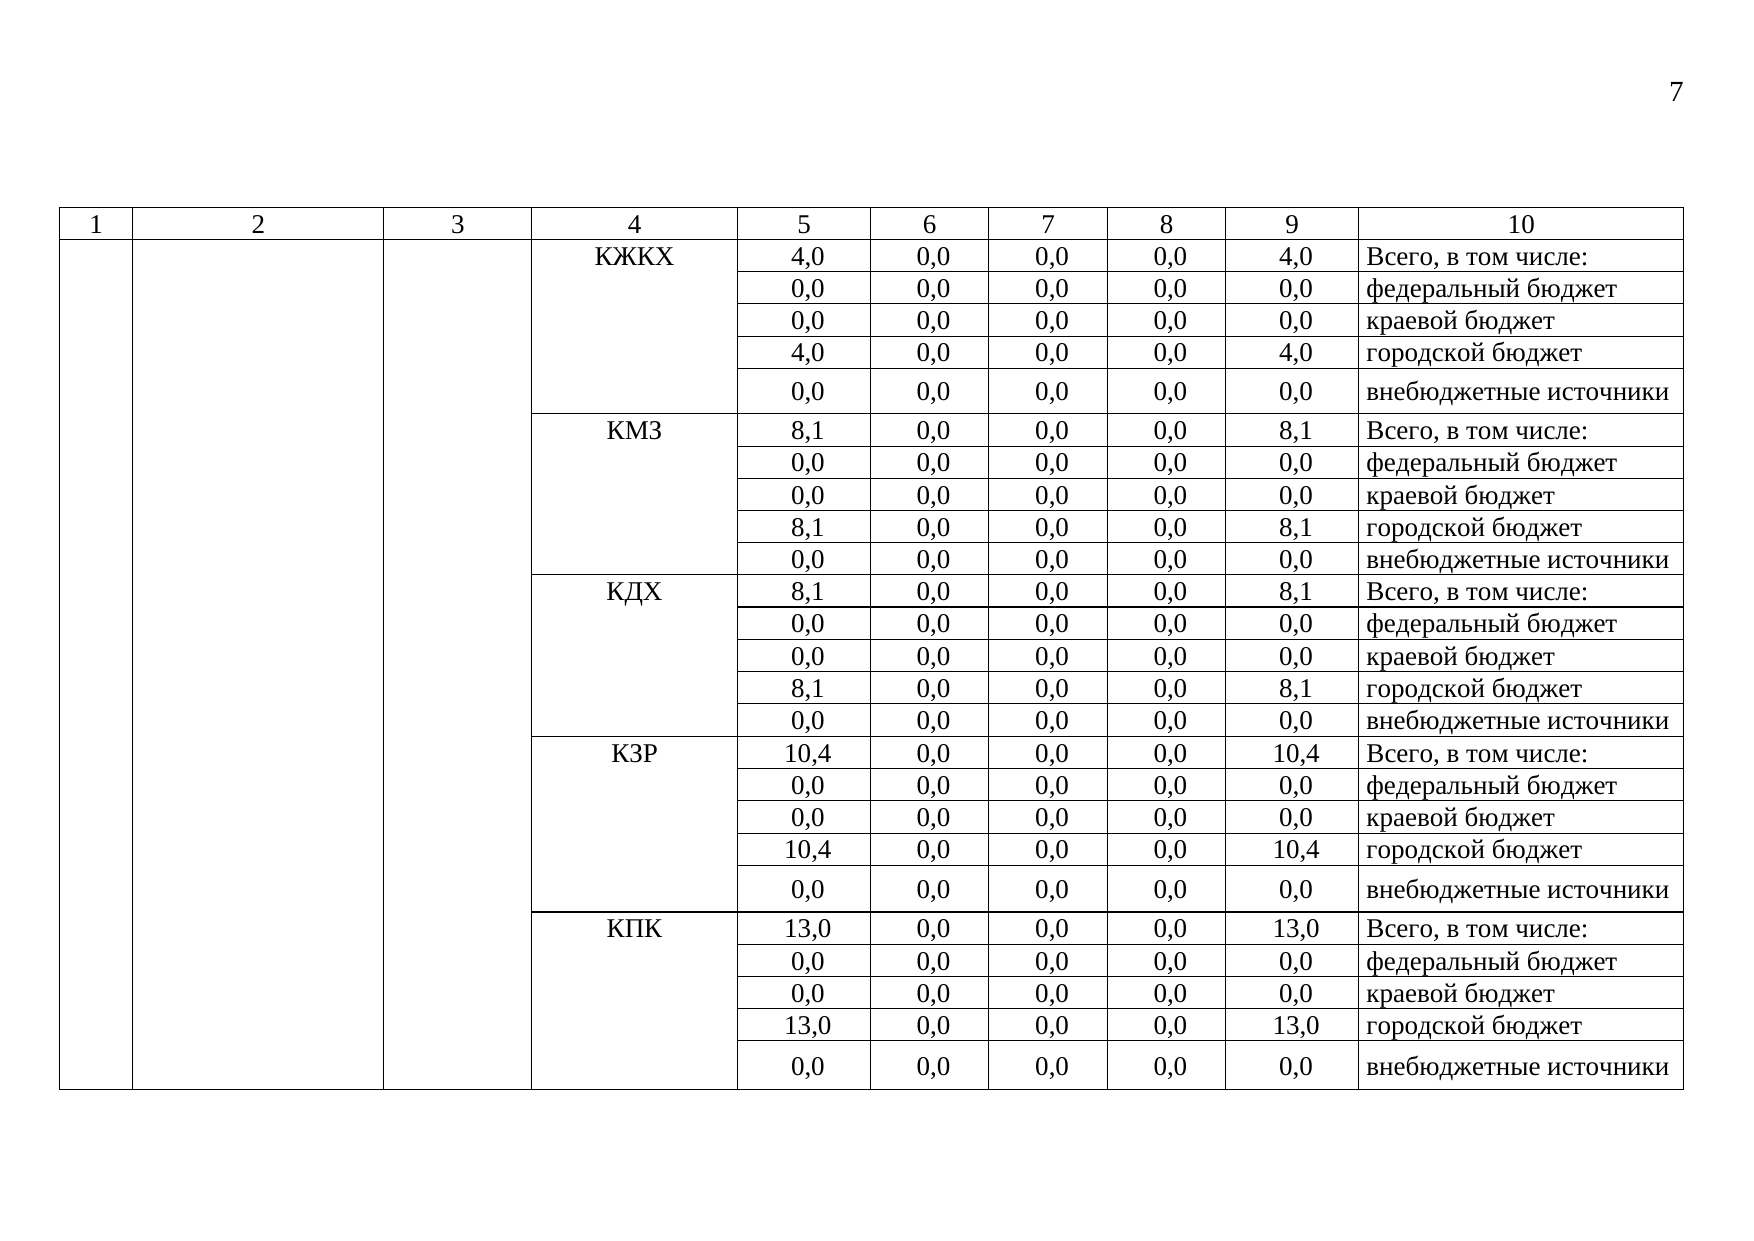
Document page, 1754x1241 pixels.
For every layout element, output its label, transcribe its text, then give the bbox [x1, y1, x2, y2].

table_cell 10 [1359, 208, 1683, 239]
table_cell 0,0 [1226, 866, 1358, 911]
table_cell 0,0 [1108, 272, 1225, 303]
table_cell 0,0 [738, 866, 870, 911]
table_cell 8,1 [738, 575, 870, 606]
table_cell городской бюджет [1359, 672, 1683, 703]
table_cell 0,0 [871, 543, 988, 574]
table_cell 2 [133, 208, 383, 239]
table_cell 13,0 [1226, 913, 1358, 943]
table_cell 0,0 [1108, 479, 1225, 510]
table_cell городской бюджет [1359, 1009, 1683, 1040]
table_cell КМЗ [532, 414, 737, 574]
table_cell 8,1 [738, 414, 870, 446]
table_cell 0,0 [1108, 737, 1225, 768]
table_cell 0,0 [989, 801, 1107, 832]
table_cell 0,0 [1108, 1009, 1225, 1040]
table_cell 0,0 [989, 240, 1107, 271]
table_cell 0,0 [989, 337, 1107, 368]
table_cell Всего, в том числе: [1359, 575, 1683, 606]
table_cell 0,0 [871, 704, 988, 736]
table_cell 1 [60, 208, 132, 239]
table_cell 0,0 [871, 511, 988, 542]
table_cell 0,0 [871, 240, 988, 271]
table_cell 10,4 [1226, 834, 1358, 864]
table_cell 0,0 [871, 414, 988, 446]
table_cell 0,0 [1108, 608, 1225, 639]
table_cell внебюджетные источники [1359, 1041, 1683, 1089]
table_cell 0,0 [871, 769, 988, 800]
table_cell 10,4 [738, 737, 870, 768]
table_cell 0,0 [989, 834, 1107, 864]
table_cell 0,0 [1108, 672, 1225, 703]
table_cell городской бюджет [1359, 834, 1683, 864]
table_cell 0,0 [1226, 304, 1358, 336]
table_cell 0,0 [1226, 369, 1358, 413]
table_cell 3 [384, 208, 531, 239]
table_cell 0,0 [1226, 543, 1358, 574]
table_cell внебюджетные источники [1359, 543, 1683, 574]
table_cell 0,0 [871, 304, 988, 336]
table_cell 0,0 [738, 801, 870, 832]
table_cell 0,0 [738, 608, 870, 639]
table_cell 0,0 [871, 945, 988, 976]
table_cell 13,0 [738, 1009, 870, 1040]
table_cell 0,0 [1108, 575, 1225, 606]
table_cell КЖКХ [532, 240, 737, 413]
table_cell 10,4 [1226, 737, 1358, 768]
table_cell внебюджетные источники [1359, 369, 1683, 413]
table_cell 0,0 [1108, 801, 1225, 832]
table_cell 0,0 [738, 272, 870, 303]
table_cell 0,0 [989, 977, 1107, 1008]
table_cell 0,0 [989, 866, 1107, 911]
table_cell 0,0 [1226, 945, 1358, 976]
table_cell 0,0 [738, 543, 870, 574]
table_cell 0,0 [989, 575, 1107, 606]
table_cell 8,1 [1226, 575, 1358, 606]
table_cell краевой бюджет [1359, 304, 1683, 336]
table_cell 0,0 [738, 479, 870, 510]
table_cell 6 [871, 208, 988, 239]
table_cell 0,0 [989, 543, 1107, 574]
table_cell федеральный бюджет [1359, 447, 1683, 478]
table_cell 0,0 [989, 369, 1107, 413]
table_cell 0,0 [1108, 769, 1225, 800]
table_cell 0,0 [871, 479, 988, 510]
table_cell [384, 240, 531, 1089]
table_cell КПК [532, 913, 737, 1089]
table_cell городской бюджет [1359, 337, 1683, 368]
table_cell 8,1 [1226, 414, 1358, 446]
table_cell 0,0 [1108, 337, 1225, 368]
table_cell 0,0 [1226, 272, 1358, 303]
table_cell 4,0 [738, 240, 870, 271]
table_cell 0,0 [989, 479, 1107, 510]
table_cell городской бюджет [1359, 511, 1683, 542]
table_cell 0,0 [1108, 866, 1225, 911]
table_cell 0,0 [989, 913, 1107, 943]
table_cell 0,0 [871, 447, 988, 478]
table_cell 0,0 [738, 704, 870, 736]
table_cell 8,1 [738, 672, 870, 703]
table_cell КЗР [532, 737, 737, 911]
table_cell Всего, в том числе: [1359, 913, 1683, 943]
table_cell 13,0 [1226, 1009, 1358, 1040]
table_cell краевой бюджет [1359, 479, 1683, 510]
table_cell 0,0 [989, 769, 1107, 800]
table_cell 0,0 [1226, 704, 1358, 736]
table_cell 0,0 [989, 414, 1107, 446]
table_cell 0,0 [1108, 511, 1225, 542]
table_cell 0,0 [1108, 913, 1225, 943]
table_cell 0,0 [871, 369, 988, 413]
table_cell 10,4 [738, 834, 870, 864]
table_cell федеральный бюджет [1359, 769, 1683, 800]
table_cell 9 [1226, 208, 1358, 239]
table_cell 8,1 [738, 511, 870, 542]
table_cell 0,0 [989, 608, 1107, 639]
table_cell [60, 240, 132, 1089]
table_cell 0,0 [871, 977, 988, 1008]
table_cell 0,0 [1108, 834, 1225, 864]
table_cell федеральный бюджет [1359, 945, 1683, 976]
table_cell 0,0 [1226, 640, 1358, 671]
table_cell 0,0 [738, 640, 870, 671]
table_cell 0,0 [738, 977, 870, 1008]
table_cell 0,0 [871, 1041, 988, 1089]
table_cell 0,0 [1226, 769, 1358, 800]
table_cell 13,0 [738, 913, 870, 943]
table_cell 0,0 [871, 834, 988, 864]
table_cell внебюджетные источники [1359, 866, 1683, 911]
table_cell 0,0 [871, 272, 988, 303]
table_cell 0,0 [989, 447, 1107, 478]
table_cell 0,0 [871, 575, 988, 606]
table_cell внебюджетные источники [1359, 704, 1683, 736]
table_cell краевой бюджет [1359, 801, 1683, 832]
table_cell федеральный бюджет [1359, 272, 1683, 303]
table_cell 0,0 [738, 769, 870, 800]
table_cell федеральный бюджет [1359, 608, 1683, 639]
table_cell 5 [738, 208, 870, 239]
table_cell 0,0 [1108, 704, 1225, 736]
table_cell 0,0 [1108, 543, 1225, 574]
table_cell 0,0 [1108, 640, 1225, 671]
table_cell 0,0 [871, 913, 988, 943]
table_cell 8,1 [1226, 511, 1358, 542]
table_cell 0,0 [871, 608, 988, 639]
table_cell 0,0 [1226, 479, 1358, 510]
table_cell 0,0 [871, 672, 988, 703]
table_cell 0,0 [989, 704, 1107, 736]
table_cell 0,0 [1108, 240, 1225, 271]
table_cell 0,0 [738, 945, 870, 976]
table_cell 0,0 [871, 866, 988, 911]
table_cell 4,0 [1226, 240, 1358, 271]
table_cell 0,0 [1108, 369, 1225, 413]
table_cell 0,0 [989, 1041, 1107, 1089]
table_cell 0,0 [1226, 447, 1358, 478]
table_cell 0,0 [989, 672, 1107, 703]
table_cell 0,0 [989, 945, 1107, 976]
table_cell 0,0 [1108, 977, 1225, 1008]
table_cell 0,0 [989, 304, 1107, 336]
table_cell 8 [1108, 208, 1225, 239]
table_cell 0,0 [1226, 608, 1358, 639]
table_cell 4,0 [1226, 337, 1358, 368]
table_cell 0,0 [1226, 801, 1358, 832]
table_cell 0,0 [738, 1041, 870, 1089]
table_cell 0,0 [738, 369, 870, 413]
table_cell 0,0 [871, 337, 988, 368]
table_cell 0,0 [989, 640, 1107, 671]
table_cell 7 [989, 208, 1107, 239]
table_cell 4 [532, 208, 737, 239]
table_cell 0,0 [1108, 1041, 1225, 1089]
table_cell [133, 240, 383, 1089]
table_cell 0,0 [871, 1009, 988, 1040]
table_cell 0,0 [1108, 414, 1225, 446]
table_cell 0,0 [1108, 304, 1225, 336]
table_cell КДХ [532, 575, 737, 736]
table_cell 0,0 [871, 737, 988, 768]
table_cell 0,0 [1108, 945, 1225, 976]
table_cell 4,0 [738, 337, 870, 368]
table_cell 8,1 [1226, 672, 1358, 703]
table_cell краевой бюджет [1359, 640, 1683, 671]
table_cell Всего, в том числе: [1359, 414, 1683, 446]
table_cell Всего, в том числе: [1359, 737, 1683, 768]
table_cell Всего, в том числе: [1359, 240, 1683, 271]
table_cell 0,0 [1226, 1041, 1358, 1089]
table_cell 0,0 [1226, 977, 1358, 1008]
table_cell 0,0 [871, 801, 988, 832]
table_cell 0,0 [871, 640, 988, 671]
table_cell 0,0 [989, 1009, 1107, 1040]
table_cell 0,0 [738, 447, 870, 478]
table_cell 0,0 [989, 737, 1107, 768]
table_cell 0,0 [989, 272, 1107, 303]
table_cell краевой бюджет [1359, 977, 1683, 1008]
table_cell 0,0 [1108, 447, 1225, 478]
table_cell 0,0 [738, 304, 870, 336]
table_cell 0,0 [989, 511, 1107, 542]
